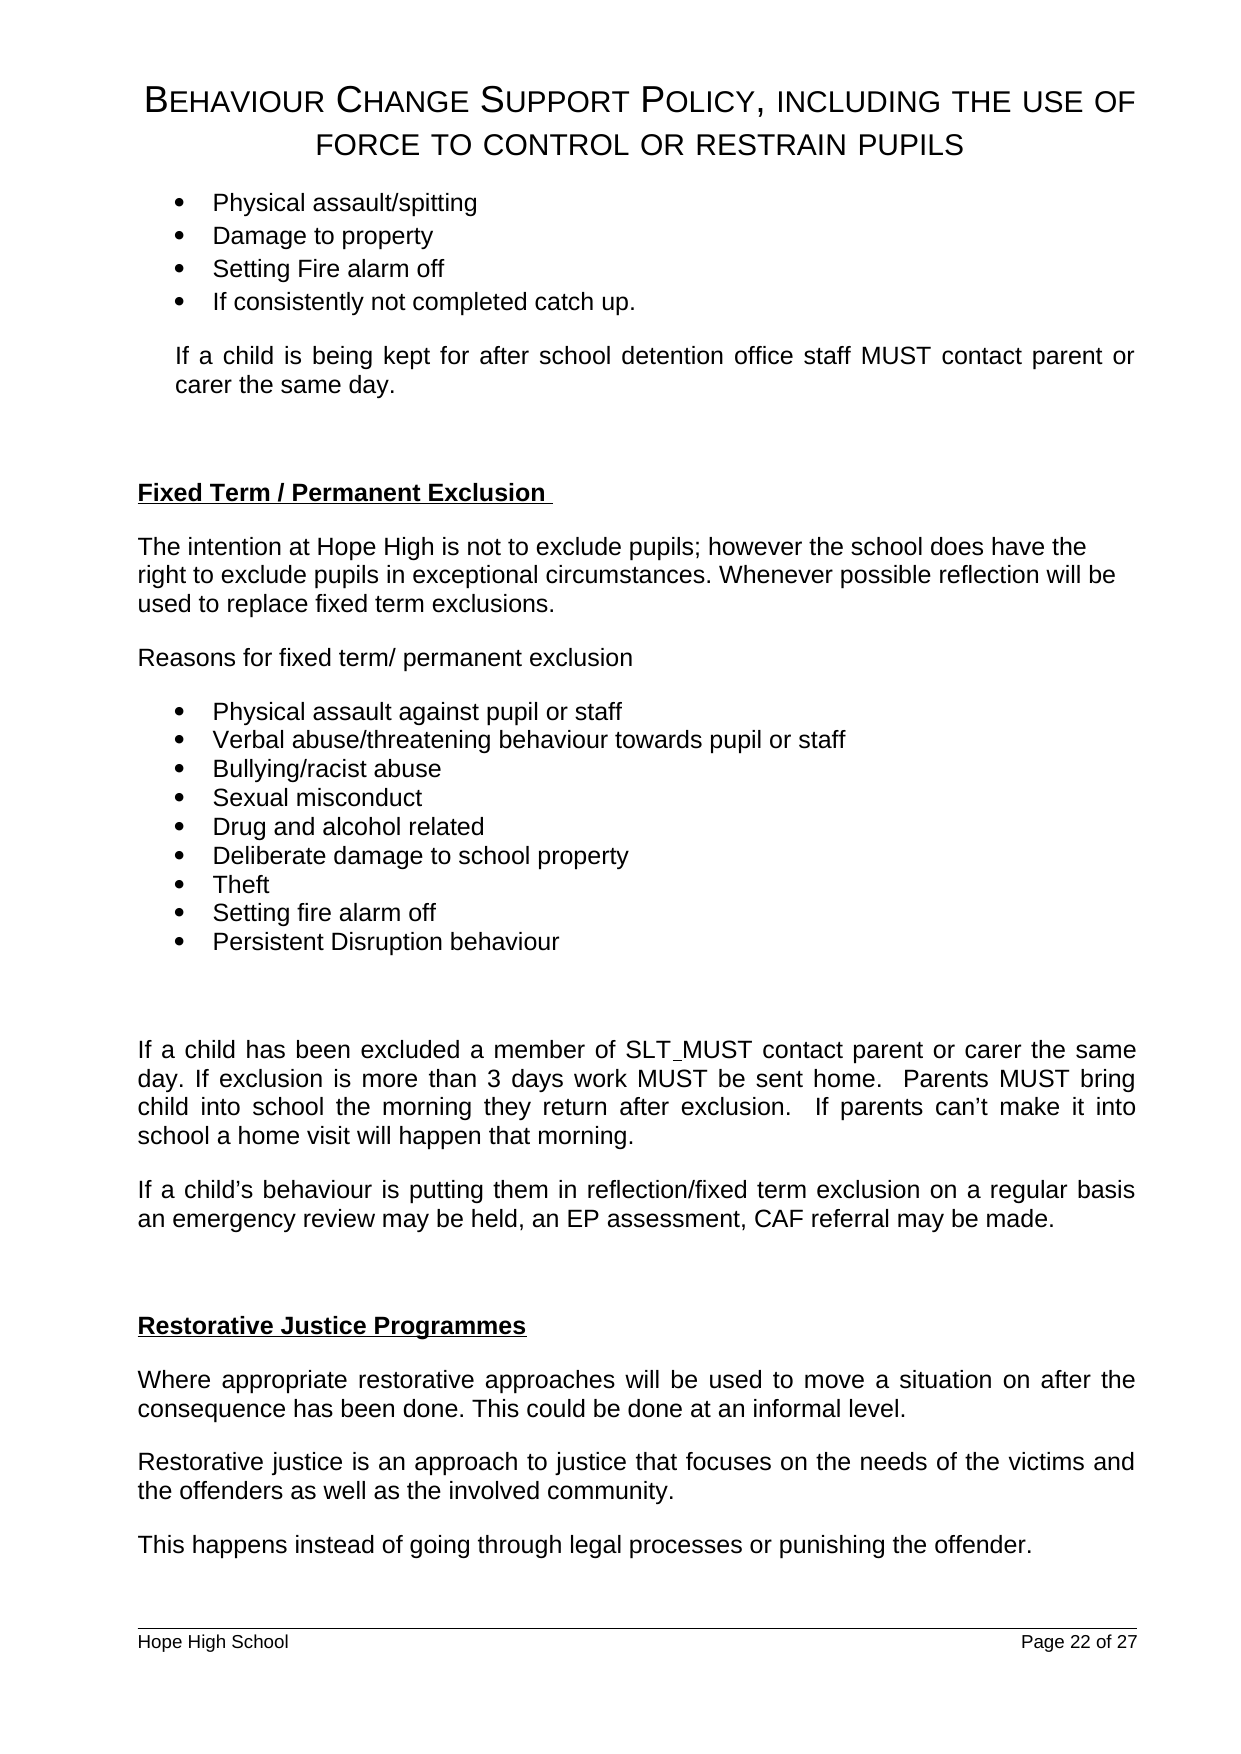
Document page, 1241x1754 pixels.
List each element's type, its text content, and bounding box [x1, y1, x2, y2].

text If a child’s behaviour is putting them in reflection/fixed term exclusion on a regular basis an emergency review may be held, an EP assessment, CAF referral may be made. [137, 1175, 1137, 1232]
list Damage to property [175, 221, 1137, 250]
list Setting fire alarm off [175, 898, 1137, 927]
list Bullying/racist abuse [175, 754, 1137, 783]
text Restorative justice is an approach to justice that focuses on the needs of the victims and the offenders as well as the involved community. [137, 1447, 1137, 1505]
text The intention at Hope High is not to exclude pupils; however the school does have the right to exclude pupils in exceptional circumstances. Whenever possible reflection will be used to replace fixed term exclusions. [137, 531, 1137, 618]
text Where appropriate restorative approaches will be used to move a situation on after the consequence has been done. This could be done at an informal level. [137, 1365, 1137, 1422]
list Deliberate damage to school property [175, 841, 1137, 869]
text If a child has been excluded a member of SLT MUST contact parent or carer the same day. If exclusion is more than 3 days work MUST be sent home. Parents MUST bring child into school the morning they return after exclusion. If parents can’t make it into school a home visit will happen that morning. [137, 1035, 1137, 1150]
list Setting Fire alarm off [175, 254, 1137, 283]
list Physical assault against pupil or staff [175, 696, 1137, 725]
list Verbal abuse/threatening behaviour towards pupil or staff [175, 725, 1137, 754]
text Restorative Justice Programmes [137, 1311, 1137, 1340]
list Sexual misconduct [175, 783, 1137, 812]
list Physical assault/spitting [175, 188, 1137, 217]
list Drug and alcohol related [175, 812, 1137, 841]
text Fixed Term / Permanent Exclusion [137, 478, 1137, 506]
list If consistently not completed catch up. [175, 287, 1137, 316]
list Persistent Disruption behaviour [175, 927, 1137, 956]
list Theft [175, 869, 1137, 898]
text If a child is being kept for after school detention office staff MUST contact parent or carer the same day. [175, 341, 1137, 399]
text This happens instead of going through legal processes or punishing the offender. [137, 1530, 1137, 1559]
text Reasons for fixed term/ permanent exclusion [137, 643, 1137, 671]
